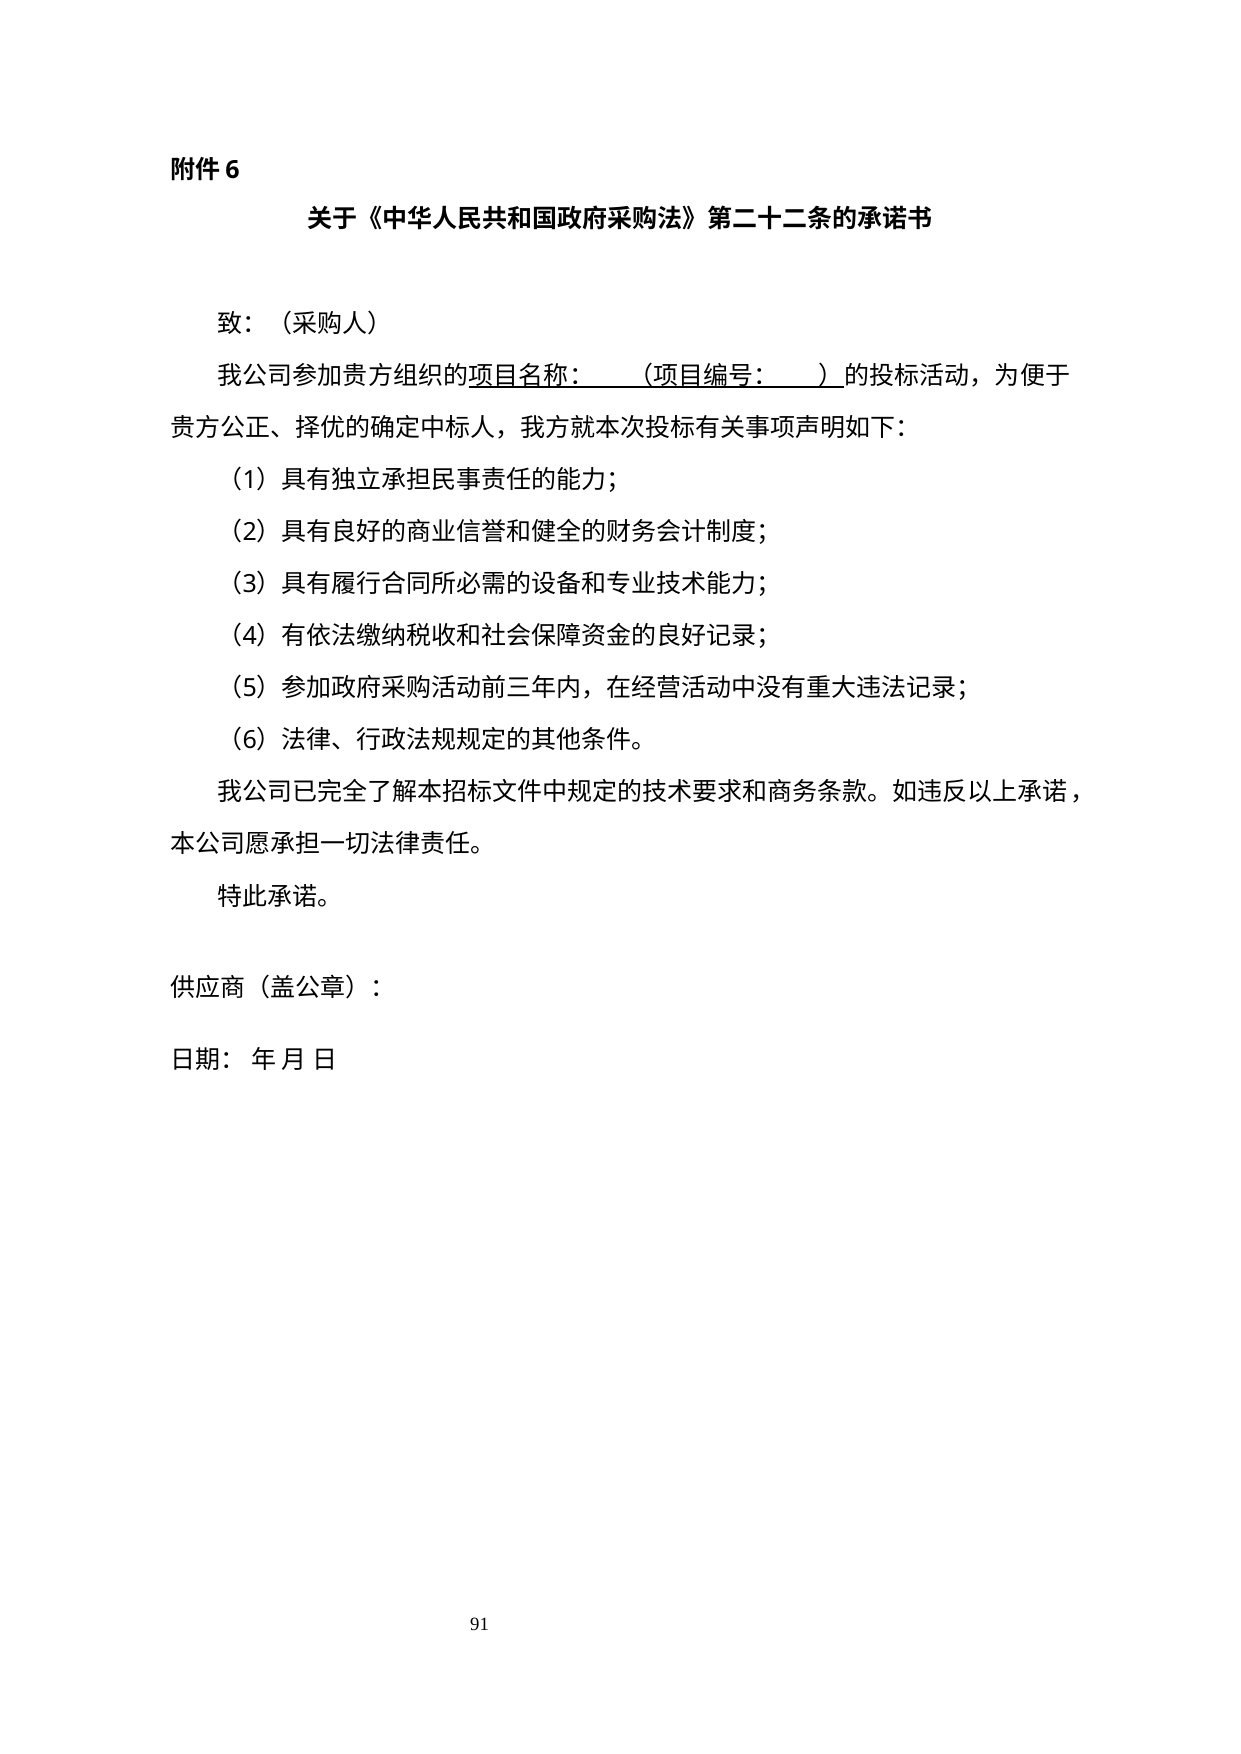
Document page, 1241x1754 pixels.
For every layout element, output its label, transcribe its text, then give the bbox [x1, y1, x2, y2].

text 日期： 年 月 日 [170, 1040, 1070, 1076]
text （3）具有履行合同所必需的设备和专业技术能力； [170, 551, 1070, 603]
text 致：（采购人） [170, 290, 1070, 342]
text 我公司已完全了解本招标文件中规定的技术要求和商务条款。如违反以上承诺，本公司愿承担一切法律责任。 [170, 759, 1070, 863]
text （4）有依法缴纳税收和社会保障资金的良好记录； [170, 603, 1070, 655]
text 特此承诺。 [170, 863, 1070, 915]
text 我公司参加贵方组织的项目名称： （项目编号： ）的投标活动，为便于贵方公正、择优的确定中标人，我方就本次投标有关事项声明如下： [170, 342, 1070, 447]
text 供应商（盖公章）： [170, 967, 1070, 1004]
text （1）具有独立承担民事责任的能力； [170, 447, 1070, 499]
text 附件6 [170, 150, 1070, 186]
text （2）具有良好的商业信誉和健全的财务会计制度； [170, 499, 1070, 551]
text （5）参加政府采购活动前三年内，在经营活动中没有重大违法记录； [170, 655, 1070, 707]
text 关于《中华人民共和国政府采购法》第二十二条的承诺书 [170, 186, 1070, 238]
text （6）法律、行政法规规定的其他条件。 [170, 707, 1070, 759]
